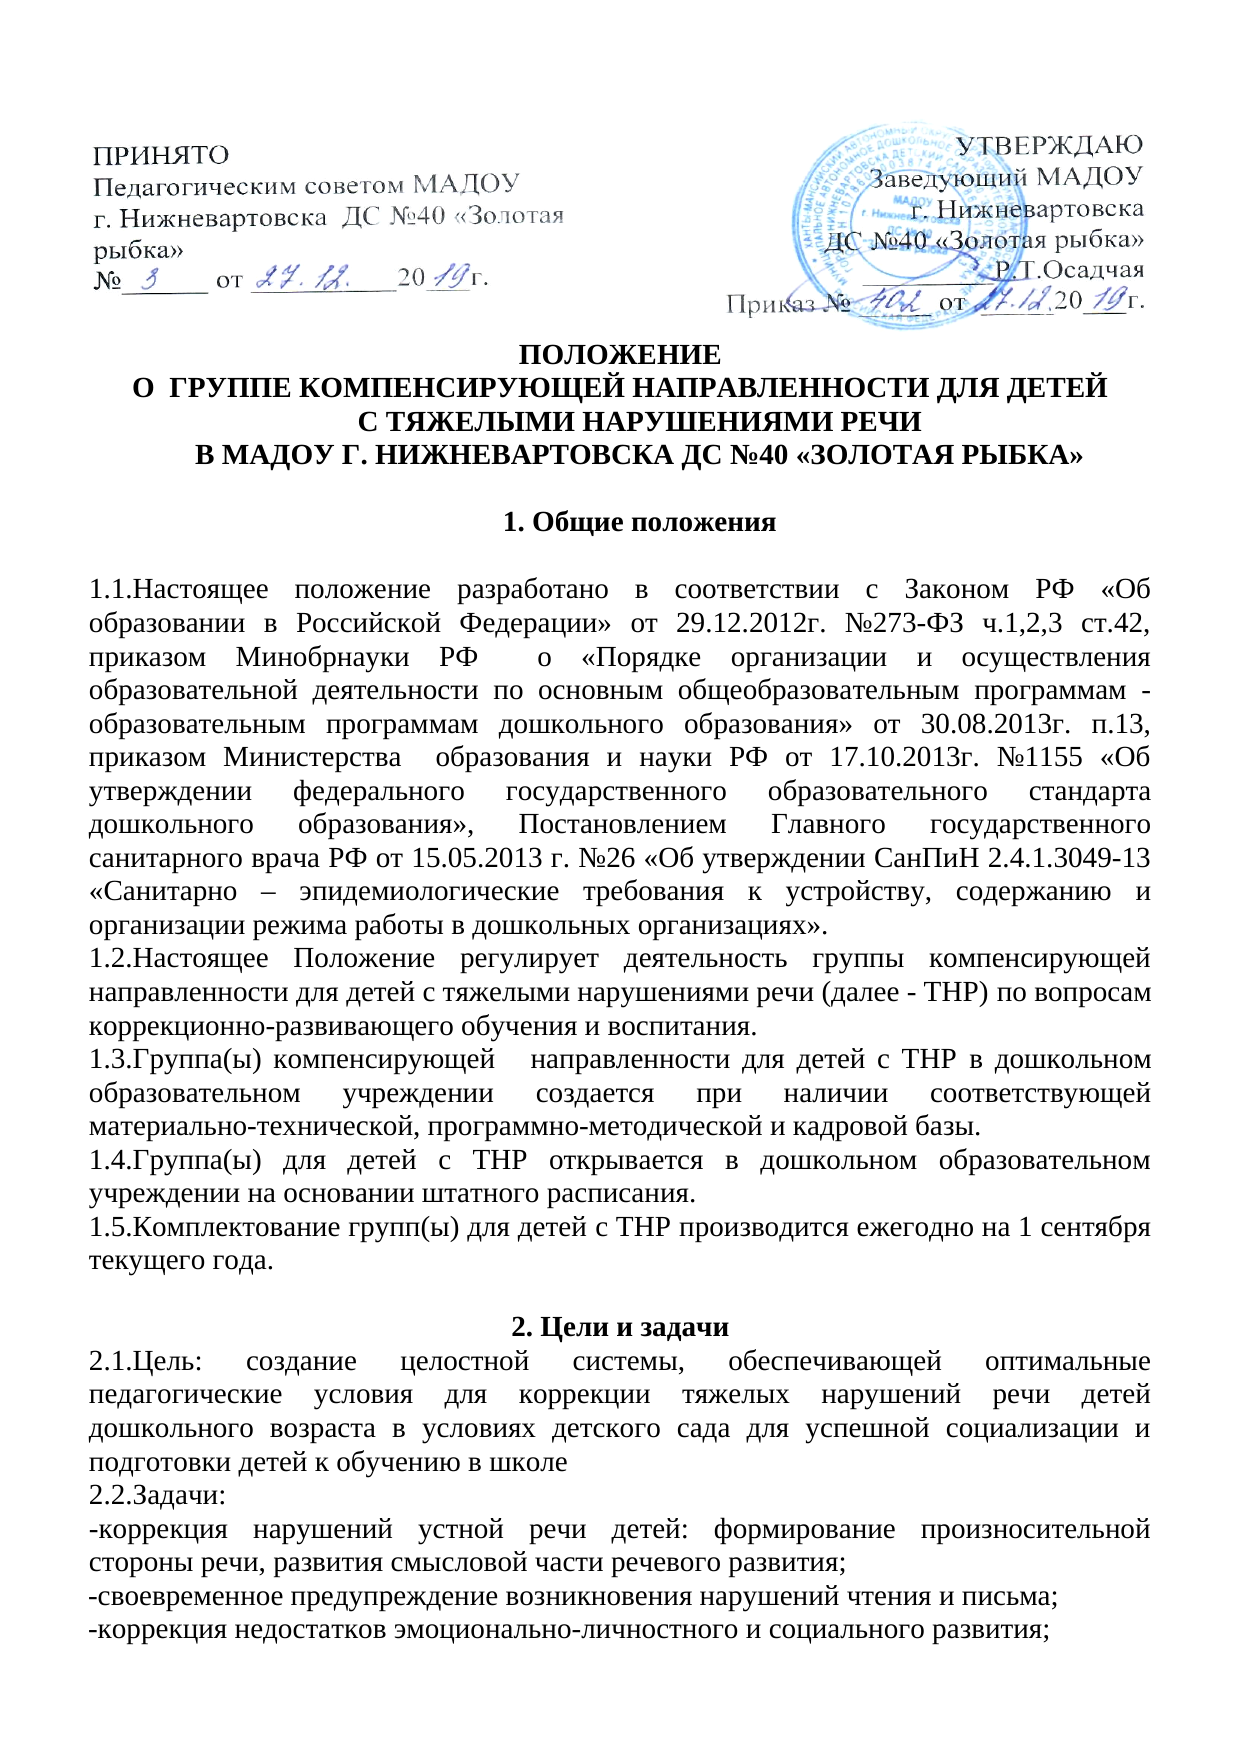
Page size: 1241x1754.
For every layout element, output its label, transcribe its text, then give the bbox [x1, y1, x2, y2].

text 2.2.Задачи: [89, 1477, 1152, 1511]
text 2. Цели и задачи [89, 1309, 1152, 1343]
text ПОЛОЖЕНИЕ [89, 337, 1152, 370]
text 1.5.Комплектование групп(ы) для детей с ТНР производится ежегодно на 1 сентября текущего года. [89, 1209, 1152, 1276]
text 1.3.Группа(ы) компенсирующей направленности для детей с ТНР в дошкольном образовательном учреждении создается при наличии соответствующей материально-технической, программно-методической и кадровой базы. [89, 1041, 1152, 1142]
text -коррекция недостатков эмоционально-личностного и социального развития; [88, 1611, 1152, 1645]
text -коррекция нарушений устной речи детей: формирование произносительной стороны речи, развития смысловой части речевого развития; [89, 1511, 1152, 1578]
text 1.4.Группа(ы) для детей с ТНР открывается в дошкольном образовательном учреждении на основании штатного расписания. [89, 1142, 1152, 1209]
text С ТЯЖЕЛЫМИ НАРУШЕНИЯМИ РЕЧИ [104, 404, 1136, 437]
text 1. Общие положения [104, 504, 1136, 538]
text 2.1.Цель: создание целостной системы, обеспечивающей оптимальные педагогические условия для коррекции тяжелых нарушений речи детей дошкольного возраста в условиях детского сада для успешной социализации и подготовки детей к обучению в школе [89, 1343, 1152, 1477]
text В МАДОУ Г. НИЖНЕВАРТОВСКА ДС №40 «ЗОЛОТАЯ РЫБКА» [104, 437, 1136, 471]
text -своевременное предупреждение возникновения нарушений чтения и письма; [88, 1578, 1152, 1611]
picture [88, 118, 1152, 337]
text 1.1.Настоящее положение разработано в соответствии с Законом РФ «Об образовании в Российской Федерации» от 29.12.2012г. №273-ФЗ ч.1,2,3 ст.42, приказом Минобрнауки РФ о «Порядке организации и осуществления образовательной деятельности по основным общеобразовательным программам - образовательным программам дошкольного образования» от 30.08.2013г. п.13, приказом Министерства образования и науки РФ от 17.10.2013г. №1155 «Об утверждении федерального государственного образовательного стандарта дошкольного образования», Постановлением Главного государственного санитарного врача РФ от 15.05.2013 г. №26 «Об утверждении СанПиН 2.4.1.3049-13 «Санитарно – эпидемиологические требования к устройству, содержанию и организации режима работы в дошкольных организациях». [89, 572, 1152, 941]
text о группе компенсирующей направленности для детей [89, 370, 1152, 404]
text 1.2.Настоящее Положение регулирует деятельность группы компенсирующей направленности для детей с тяжелыми нарушениями речи (далее - ТНР) по вопросам коррекционно-развивающего обучения и воспитания. [89, 941, 1152, 1041]
